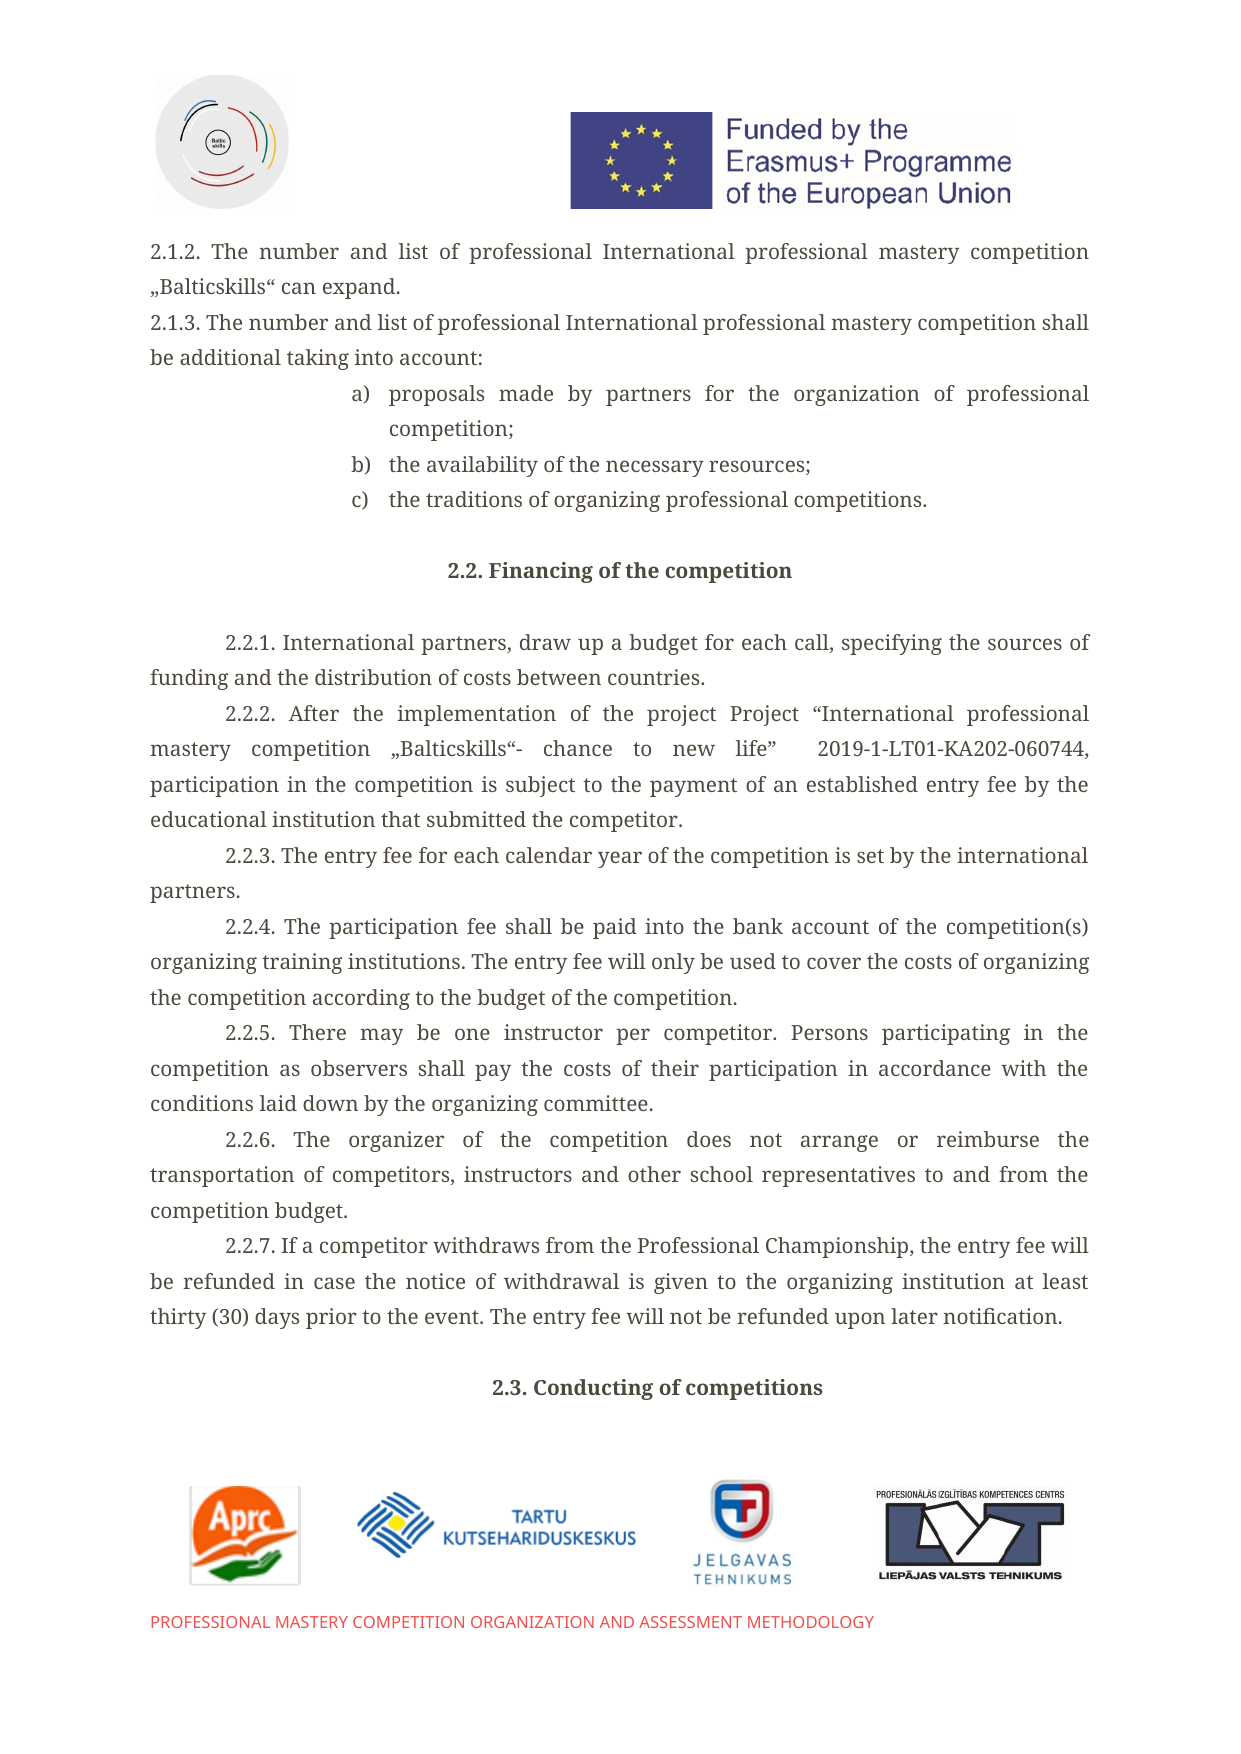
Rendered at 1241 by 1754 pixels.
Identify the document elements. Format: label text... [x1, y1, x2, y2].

list proposals made by partners for the organization of professional competition; [351, 379, 1090, 443]
list 2.2.4. The participation fee shall be paid into the bank account of the competition(s) organizing training institutions. The entry fee will only be used to cover the costs of organizing the competition according to the budget of the competition. [150, 912, 1090, 1011]
picture [570, 112, 1011, 209]
picture [188, 1486, 301, 1589]
text 2.2.1. International partners, draw up a budget for each call, specifying the sources of funding and the distribution of costs between countries. [150, 628, 1090, 692]
list 2.3. Conducting of competitions [150, 1373, 1090, 1402]
list 2.2.3. The entry fee for each calendar year of the competition is set by the international partners. [150, 841, 1090, 905]
picture [873, 1486, 1070, 1582]
picture [155, 75, 289, 209]
list the traditions of organizing professional competitions. [351, 486, 1090, 514]
list 2.1.3. The number and list of professional International professional mastery competition shall be additional taking into account: [150, 308, 1090, 372]
list 2.2.5. There may be one instructor per competitor. Persons participating in the competition as observers shall pay the costs of their participation in accordance with the conditions laid down by the organizing committee. [150, 1018, 1090, 1118]
list 2.2.2. After the implementation of the project Project “International professional mastery competition „Balticskills“- chance to new life” 2019-1-LT01-KA202-060744, participation in the competition is subject to the payment of an established entry fee by the educational institution that submitted the competitor. [150, 699, 1090, 834]
list the availability of the necessary resources; [351, 450, 1090, 478]
picture [350, 1486, 644, 1563]
list 2.2.7. If a competitor withdraws from the Professional Championship, the entry fee will be refunded in case the notice of withdrawal is given to the organizing institution at least thirty (30) days prior to the event. The entry fee will not be refunded upon later notification. [150, 1231, 1090, 1331]
list 2.2.6. The organizer of the competition does not arrange or reimburse the transportation of competitors, instructors and other school representatives to and from the competition budget. [150, 1125, 1090, 1224]
list 2.1.2. The number and list of professional International professional mastery competition „Balticskills“ can expand. [150, 237, 1090, 301]
picture [667, 1457, 817, 1611]
text 2.2. Financing of the competition [150, 557, 1090, 585]
